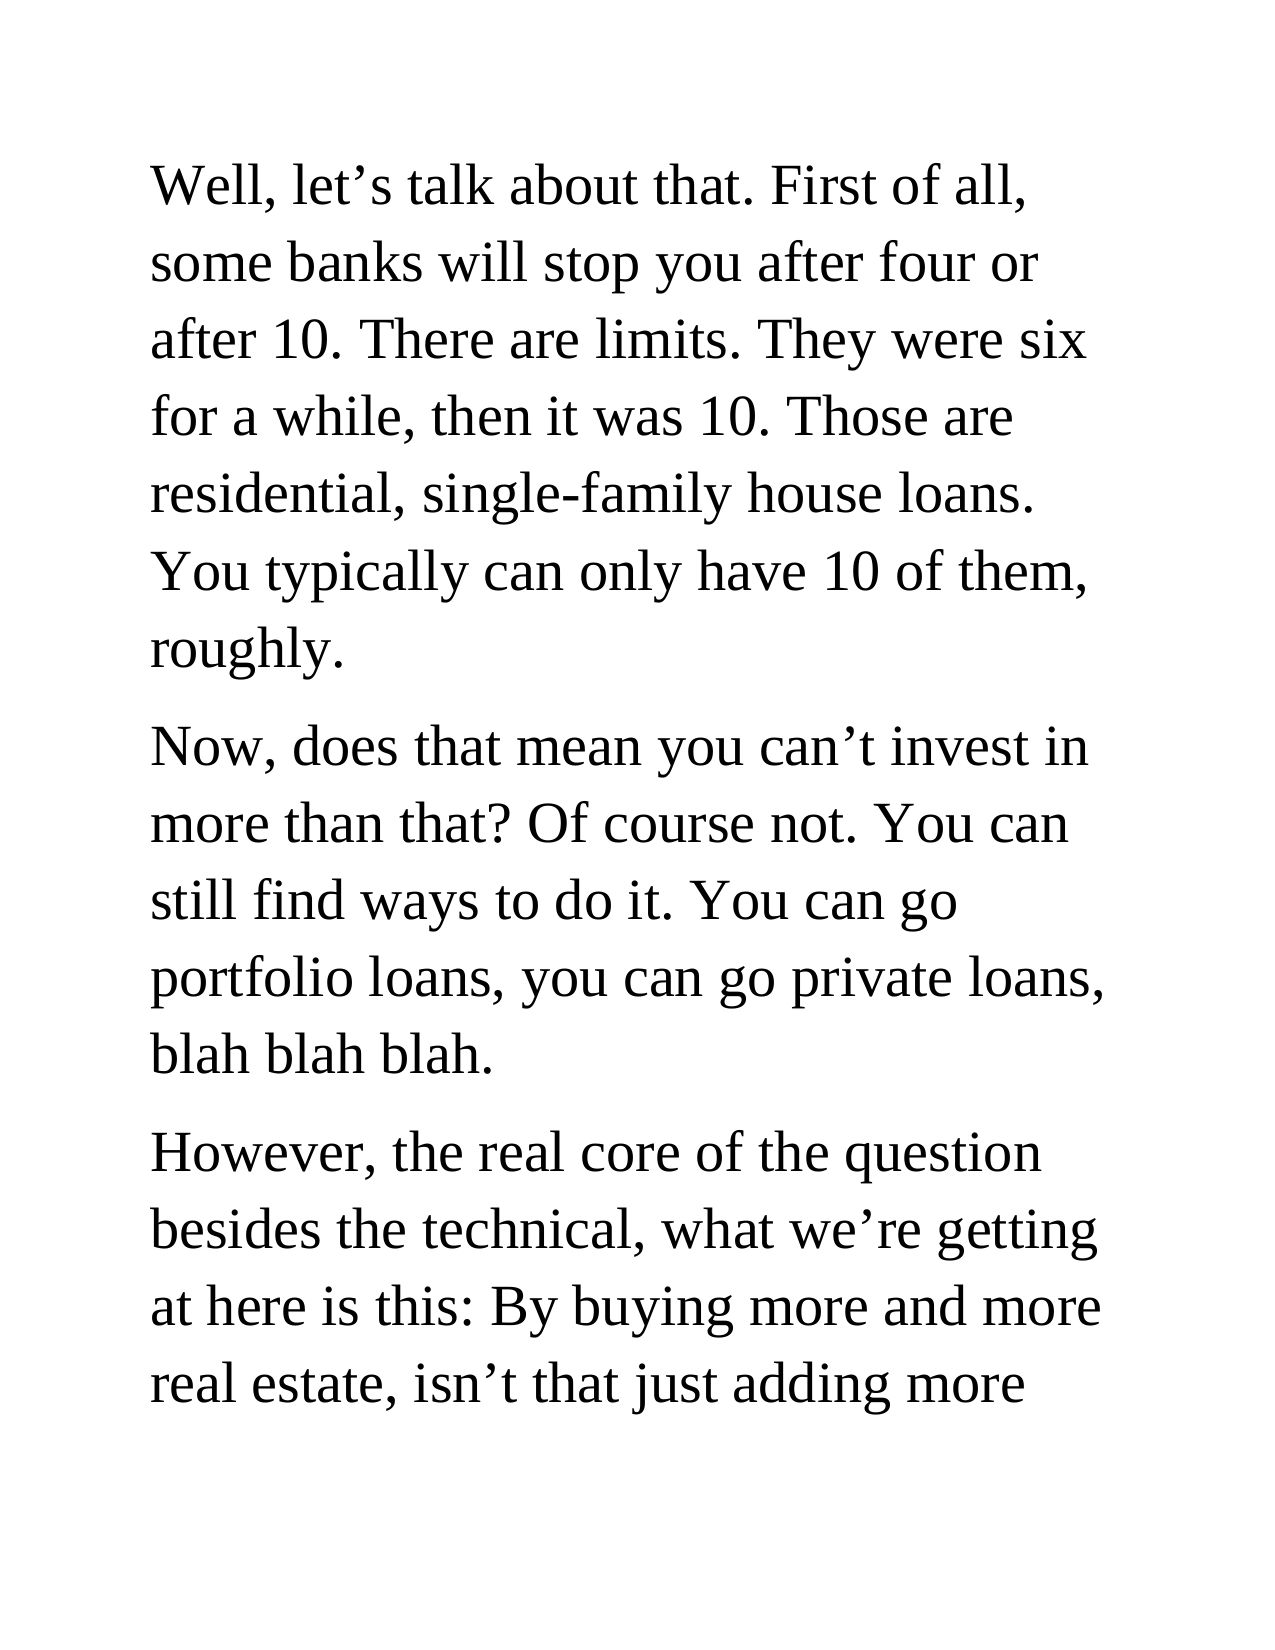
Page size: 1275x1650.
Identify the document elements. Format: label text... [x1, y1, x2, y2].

text Now, does that mean you can’t invest in more than that? Of course not. You can still find ways to do it. You can go portfolio loans, you can go private loans, blah blah blah. [150, 710, 1125, 1086]
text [150, 1117, 1125, 1415]
text Well, let’s talk about that. First of all, some banks will stop you after four or after 10. There are limits. They were six for a while, then it was 10. Those are residential, single-family house loans. You typically can only have 10 of them, roughly. [150, 150, 1125, 679]
